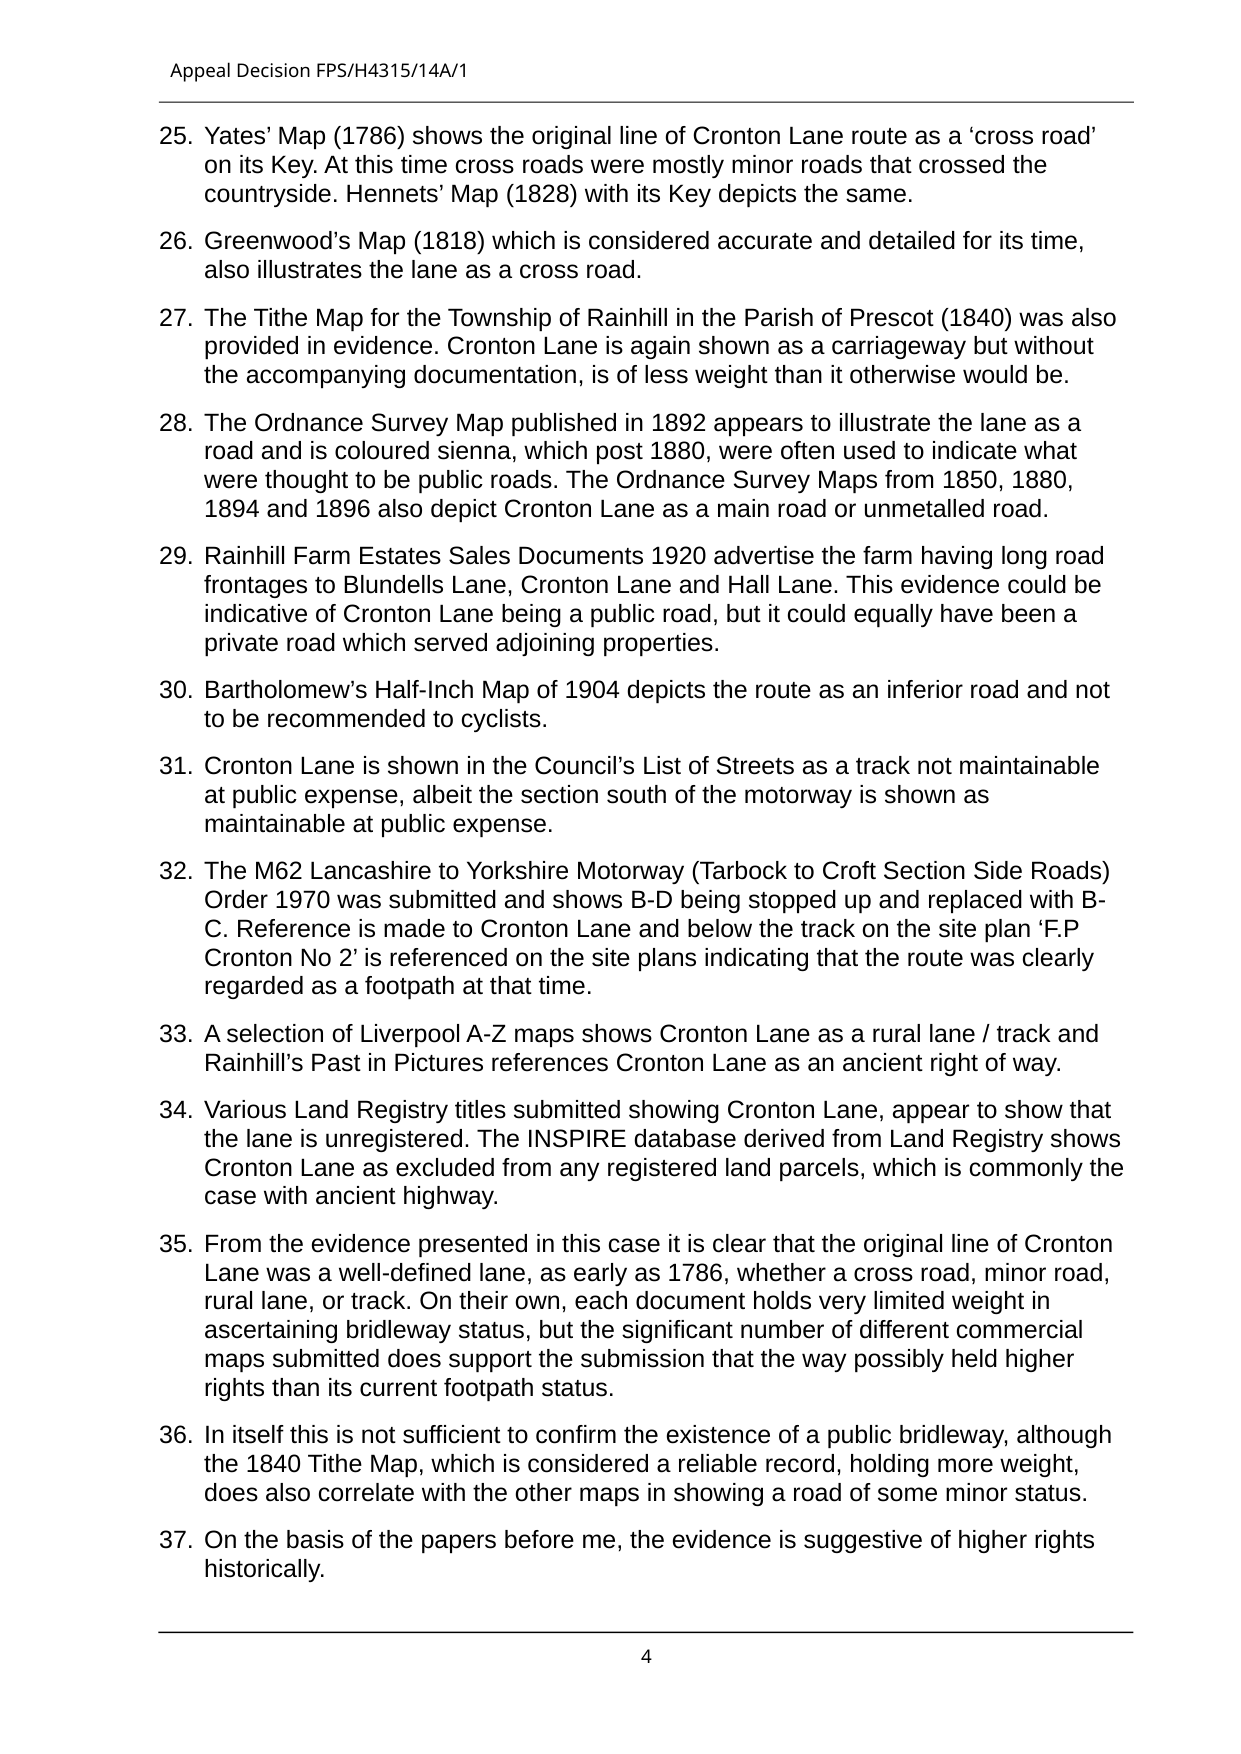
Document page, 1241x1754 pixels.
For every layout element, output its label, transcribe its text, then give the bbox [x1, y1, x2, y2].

text Various Land Registry titles submitted showing Cronton Lane, appear to show that the lane is unregistered. The INSPIRE database derived from Land Registry shows Cronton Lane as excluded from any registered land parcels, which is commonly the case with ancient highway. [159, 1095, 1128, 1210]
text Rainhill Farm Estates Sales Documents 1920 advertise the farm having long road frontages to Blundells Lane, Cronton Lane and Hall Lane. This evidence could be indicative of Cronton Lane being a public road, but it could equally have been a private road which served adjoining properties. [159, 541, 1128, 656]
text Yates’ Map (1786) shows the original line of Cronton Lane route as a ‘cross road’ on its Key. At this time cross roads were mostly minor roads that crossed the countryside. Hennets’ Map (1828) with its Key depicts the same. [159, 121, 1128, 208]
text From the evidence presented in this case it is clear that the original line of Cronton Lane was a well-defined lane, as early as 1786, whether a cross road, minor road, rural lane, or track. On their own, each document holds very limited weight in ascertaining bridleway status, but the significant number of different commercial maps submitted does support the submission that the way possibly held higher rights than its current footpath status. [159, 1229, 1128, 1401]
text Bartholomew’s Half-Inch Map of 1904 depicts the route as an inferior road and not to be recommended to cyclists. [159, 675, 1128, 733]
text A selection of Liverpool A-Z maps shows Cronton Lane as a rural lane / track and Rainhill’s Past in Pictures references Cronton Lane as an ancient right of way. [159, 1019, 1128, 1076]
text On the basis of the papers before me, the evidence is suggestive of higher rights historically. [159, 1525, 1128, 1583]
text Greenwood’s Map (1818) which is considered accurate and detailed for its time, also illustrates the lane as a cross road. [159, 226, 1128, 284]
text In itself this is not sufficient to confirm the existence of a public bridleway, although the 1840 Tithe Map, which is considered a reliable record, holding more weight, does also correlate with the other maps in showing a road of some minor status. [159, 1420, 1128, 1506]
text The Ordnance Survey Map published in 1892 appears to illustrate the lane as a road and is coloured sienna, which post 1880, were often used to indicate what were thought to be public roads. The Ordnance Survey Maps from 1850, 1880, 1894 and 1896 also depict Cronton Lane as a main road or unmetalled road. [159, 408, 1128, 523]
text Cronton Lane is shown in the Council’s List of Streets as a track not maintainable at public expense, albeit the section south of the motorway is shown as maintainable at public expense. [159, 751, 1128, 838]
text The Tithe Map for the Township of Rainhill in the Parish of Prescot (1840) was also provided in evidence. Cronton Lane is again shown as a carriageway but without the accompanying documentation, is of less weight than it otherwise would be. [159, 303, 1128, 389]
text The M62 Lancashire to Yorkshire Motorway (Tarbock to Croft Section Side Roads) Order 1970 was submitted and shows B-D being stopped up and replaced with B-C. Reference is made to Cronton Lane and below the track on the site plan ‘F.P Cronton No 2’ is referenced on the site plans indicating that the route was clearly regarded as a footpath at that time. [159, 856, 1128, 1000]
